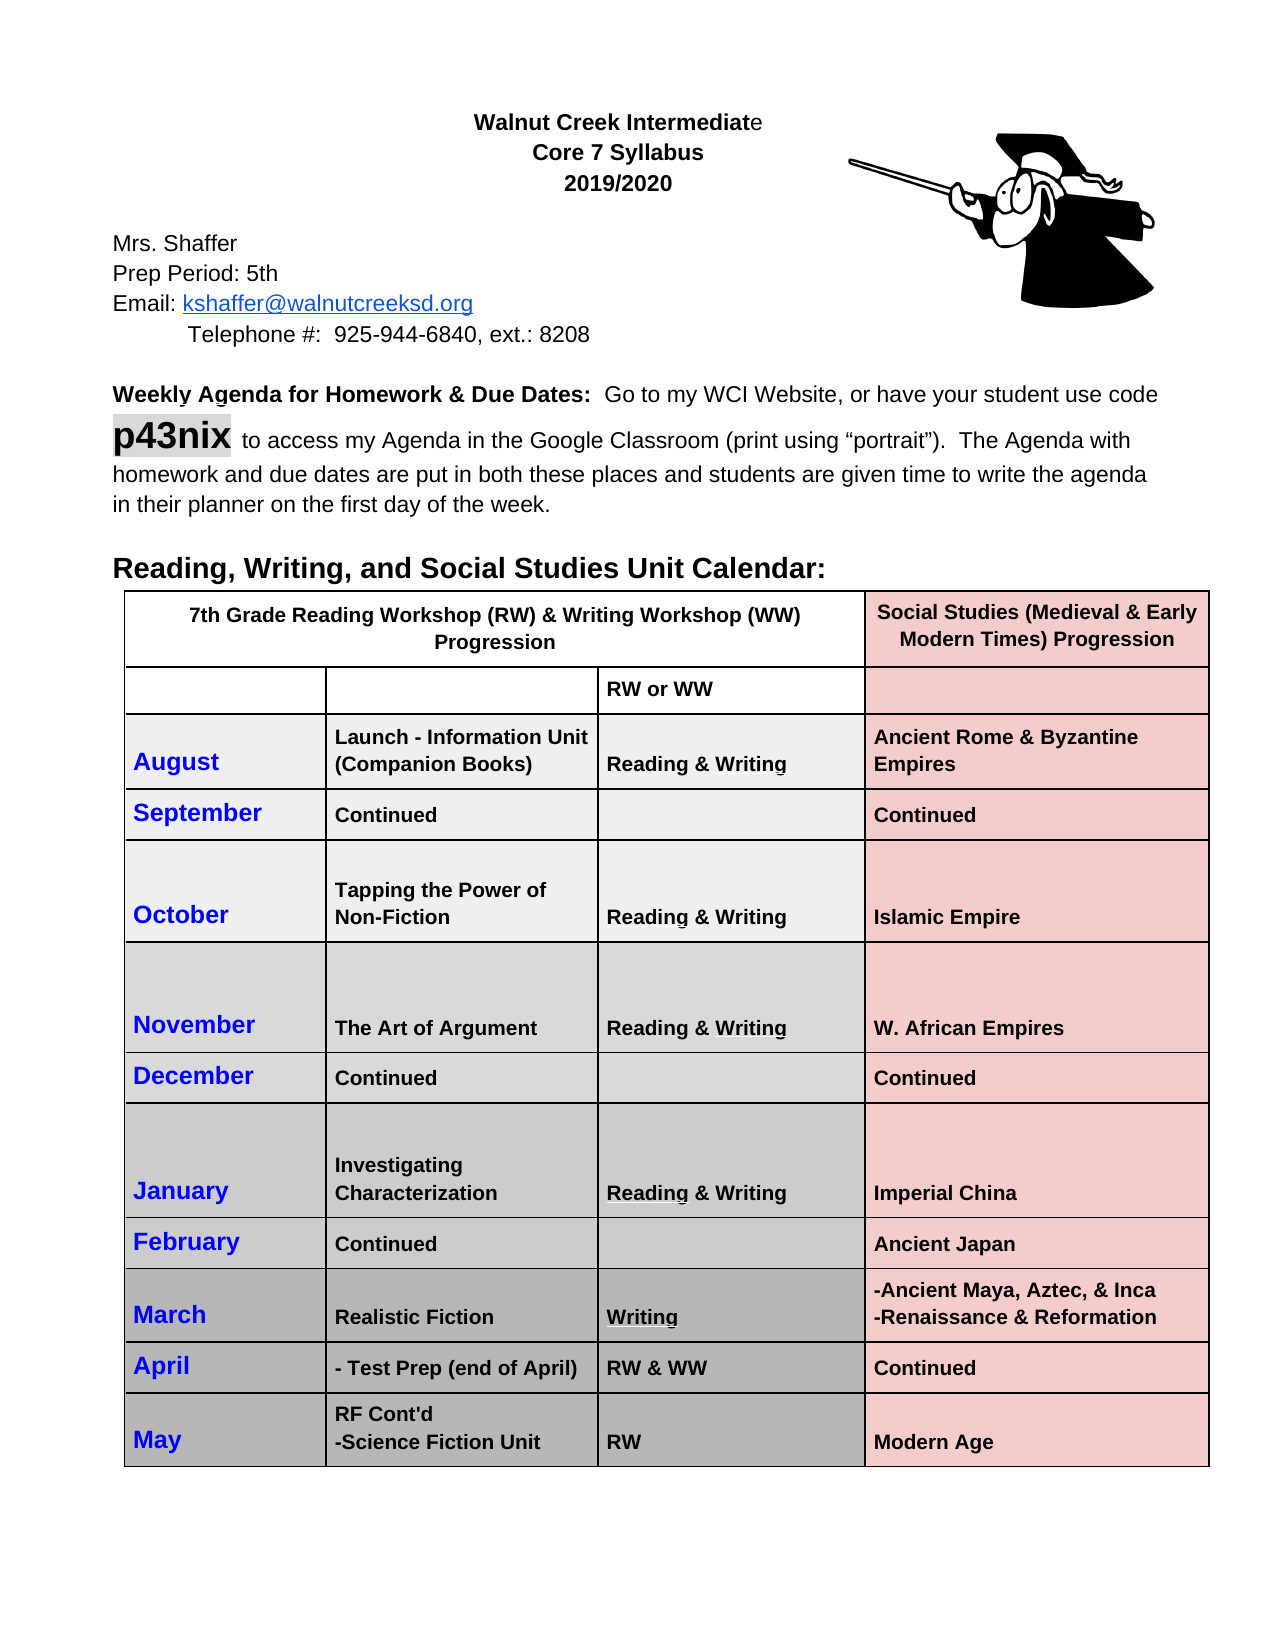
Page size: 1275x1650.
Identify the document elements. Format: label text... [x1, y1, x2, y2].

text Weekly Agenda for Homework & Due Dates: Go to my WCI Website, or have your student use code p43nix to access my Agenda in the Google Classroom (print using “portrait”). The Agenda with homework and due dates are put in both these places and students are given time to write the agenda in their planner on the first day of the week. [112, 381, 1162, 517]
table_cell January [125, 1103, 325, 1217]
table_cell [866, 668, 1208, 713]
table_cell RW or WW [599, 668, 864, 713]
table_cell November [125, 942, 325, 1051]
table_cell [599, 1218, 864, 1268]
table_cell [125, 667, 325, 713]
table_cell April [125, 1342, 325, 1392]
text Reading, Writing, and Social Studies Unit Calendar: [112, 551, 1162, 585]
table_cell [599, 790, 864, 839]
text Email: kshaffer@walnutcreeksd.org Telephone #: 925-944-6840, ext.: 8208 [112, 290, 1162, 347]
table_cell Reading & Writing [599, 1104, 864, 1217]
table_cell Continued [866, 1053, 1208, 1102]
table_cell Reading & Writing [599, 715, 864, 788]
table_cell December [125, 1053, 325, 1102]
table_cell Continued [866, 790, 1208, 839]
table_cell August [125, 714, 325, 788]
table_cell Reading & Writing [599, 943, 864, 1051]
table_cell Writing [599, 1269, 864, 1341]
table_cell Imperial China [866, 1104, 1208, 1217]
table_cell RW [599, 1394, 864, 1466]
text Walnut Creek Intermediate [412, 109, 842, 135]
picture [842, 90, 1181, 331]
text Prep Period: 5th [112, 260, 842, 286]
table_cell Reading & Writing [599, 841, 864, 941]
table_header 7th Grade Reading Workshop (RW) & Writing Workshop (WW) Progression [125, 592, 864, 666]
table_cell Ancient Rome & Byzantine Empires [866, 715, 1208, 788]
table_cell RF Cont'd -Science Fiction Unit [327, 1394, 597, 1466]
text 2019/2020 [412, 169, 842, 196]
table_header Social Studies (Medieval & Early Modern Times) Progression [866, 592, 1208, 666]
table_cell The Art of Argument [327, 943, 597, 1051]
table_cell Continued [327, 1053, 597, 1102]
table_cell Continued [866, 1343, 1208, 1392]
table_cell Ancient Japan [866, 1218, 1208, 1268]
table_cell February [125, 1218, 325, 1268]
table_cell [599, 1053, 864, 1102]
table_cell Modern Age [866, 1394, 1208, 1466]
table_cell Continued [327, 790, 597, 839]
table_cell Investigating Characterization [327, 1104, 597, 1217]
table_cell Tapping the Power of Non-Fiction [327, 841, 597, 941]
text Mrs. Shaffer [112, 230, 842, 256]
table_cell October [125, 840, 325, 941]
table_cell Continued [327, 1218, 597, 1268]
table_cell May [125, 1393, 325, 1466]
table_cell Islamic Empire [866, 841, 1208, 941]
table_cell RW & WW [599, 1343, 864, 1392]
table_cell [327, 668, 597, 713]
table_cell W. African Empires [866, 943, 1208, 1051]
table_cell March [125, 1269, 325, 1341]
table_cell Launch - Information Unit (Companion Books) [327, 715, 597, 788]
table_cell September [125, 789, 325, 839]
text Core 7 Syllabus [412, 139, 842, 166]
table_cell Realistic Fiction [327, 1269, 597, 1341]
table_cell -Ancient Maya, Aztec, & Inca -Renaissance & Reformation [866, 1269, 1208, 1341]
table_cell - Test Prep (end of April) [327, 1343, 597, 1392]
